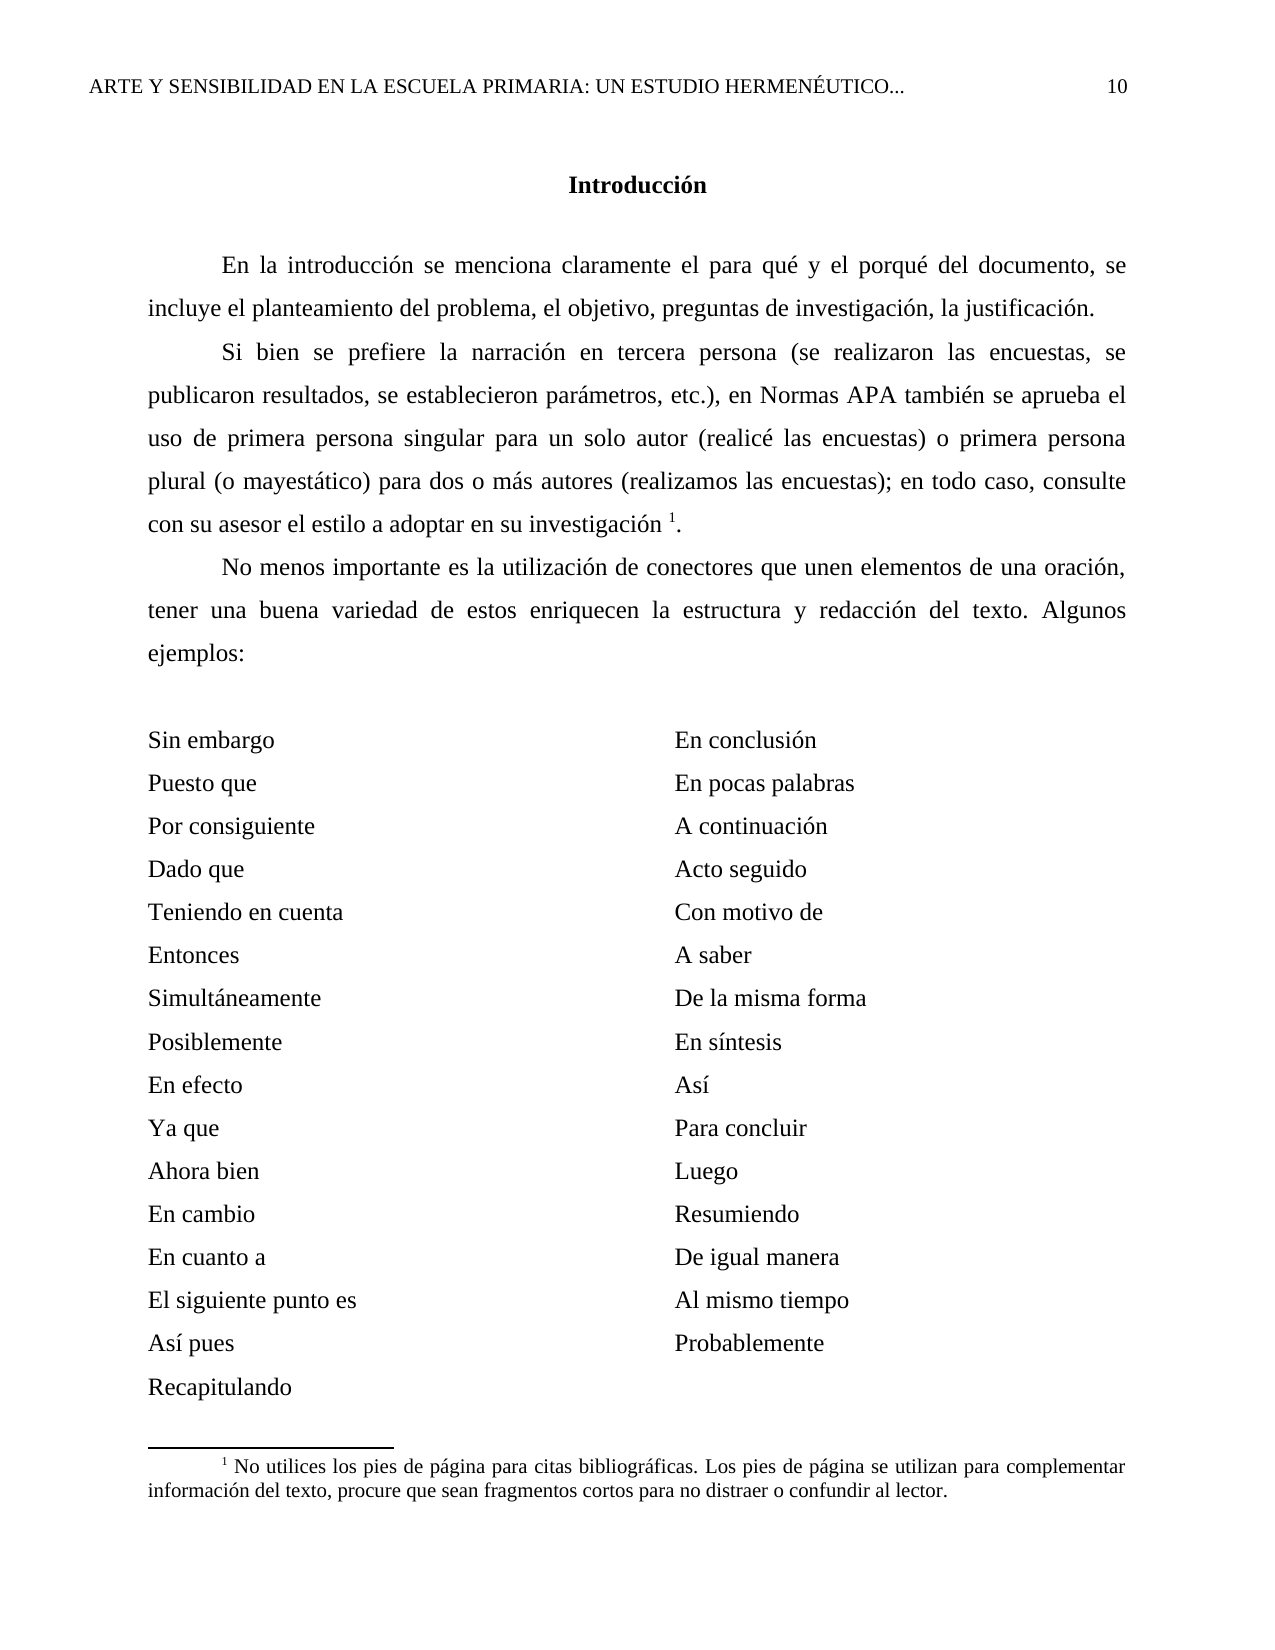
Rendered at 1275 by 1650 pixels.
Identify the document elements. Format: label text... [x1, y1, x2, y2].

text Teniendo en cuenta [148, 897, 601, 926]
text Probablemente [674, 1328, 1127, 1357]
text En efecto [148, 1070, 601, 1098]
text En conclusión [674, 725, 1127, 753]
text Posiblemente [148, 1027, 601, 1055]
text En síntesis [674, 1027, 1127, 1055]
subtitle Introducción [148, 170, 1127, 198]
text Resumiendo [674, 1199, 1127, 1228]
text Ahora bien [148, 1156, 601, 1185]
text Ya que [148, 1113, 601, 1142]
text No menos importante es la utilización de conectores que unen elementos de una oración, tener una buena variedad de estos enriquecen la estructura y redacción del texto. Algunos ejemplos: [148, 552, 1127, 667]
text Al mismo tiempo [674, 1285, 1127, 1314]
text Así [674, 1070, 1127, 1098]
text Recapitulando [148, 1372, 601, 1400]
text El siguiente punto es [148, 1285, 601, 1314]
text En pocas palabras [674, 768, 1127, 797]
text Dado que [148, 854, 601, 883]
text A saber [674, 940, 1127, 969]
text En cambio [148, 1199, 601, 1228]
text Simultáneamente [148, 983, 601, 1012]
text De igual manera [674, 1242, 1127, 1271]
text A continuación [674, 811, 1127, 840]
text De la misma forma [674, 983, 1127, 1012]
text Entonces [148, 940, 601, 969]
text Así pues [148, 1328, 601, 1357]
text Para concluir [674, 1113, 1127, 1142]
text Sin embargo [148, 725, 601, 753]
text Por consiguiente [148, 811, 601, 840]
text Con motivo de [674, 897, 1127, 926]
text Si bien se prefiere la narración en tercera persona (se realizaron las encuestas, se publicaron resultados, se establecieron parámetros, etc.), en Normas APA también se aprueba el uso de primera persona singular para un solo autor (realicé las encuestas) o primera persona plural (o mayestático) para dos o más autores (realizamos las encuestas); en todo caso, consulte con su asesor el estilo a adoptar en su investigación . [148, 337, 1127, 538]
text En la introducción se menciona claramente el para qué y el porqué del documento, se incluye el planteamiento del problema, el objetivo, preguntas de investigación, la justificación. [148, 250, 1127, 322]
text Puesto que [148, 768, 601, 797]
text Luego [674, 1156, 1127, 1185]
text En cuanto a [148, 1242, 601, 1271]
text Acto seguido [674, 854, 1127, 883]
